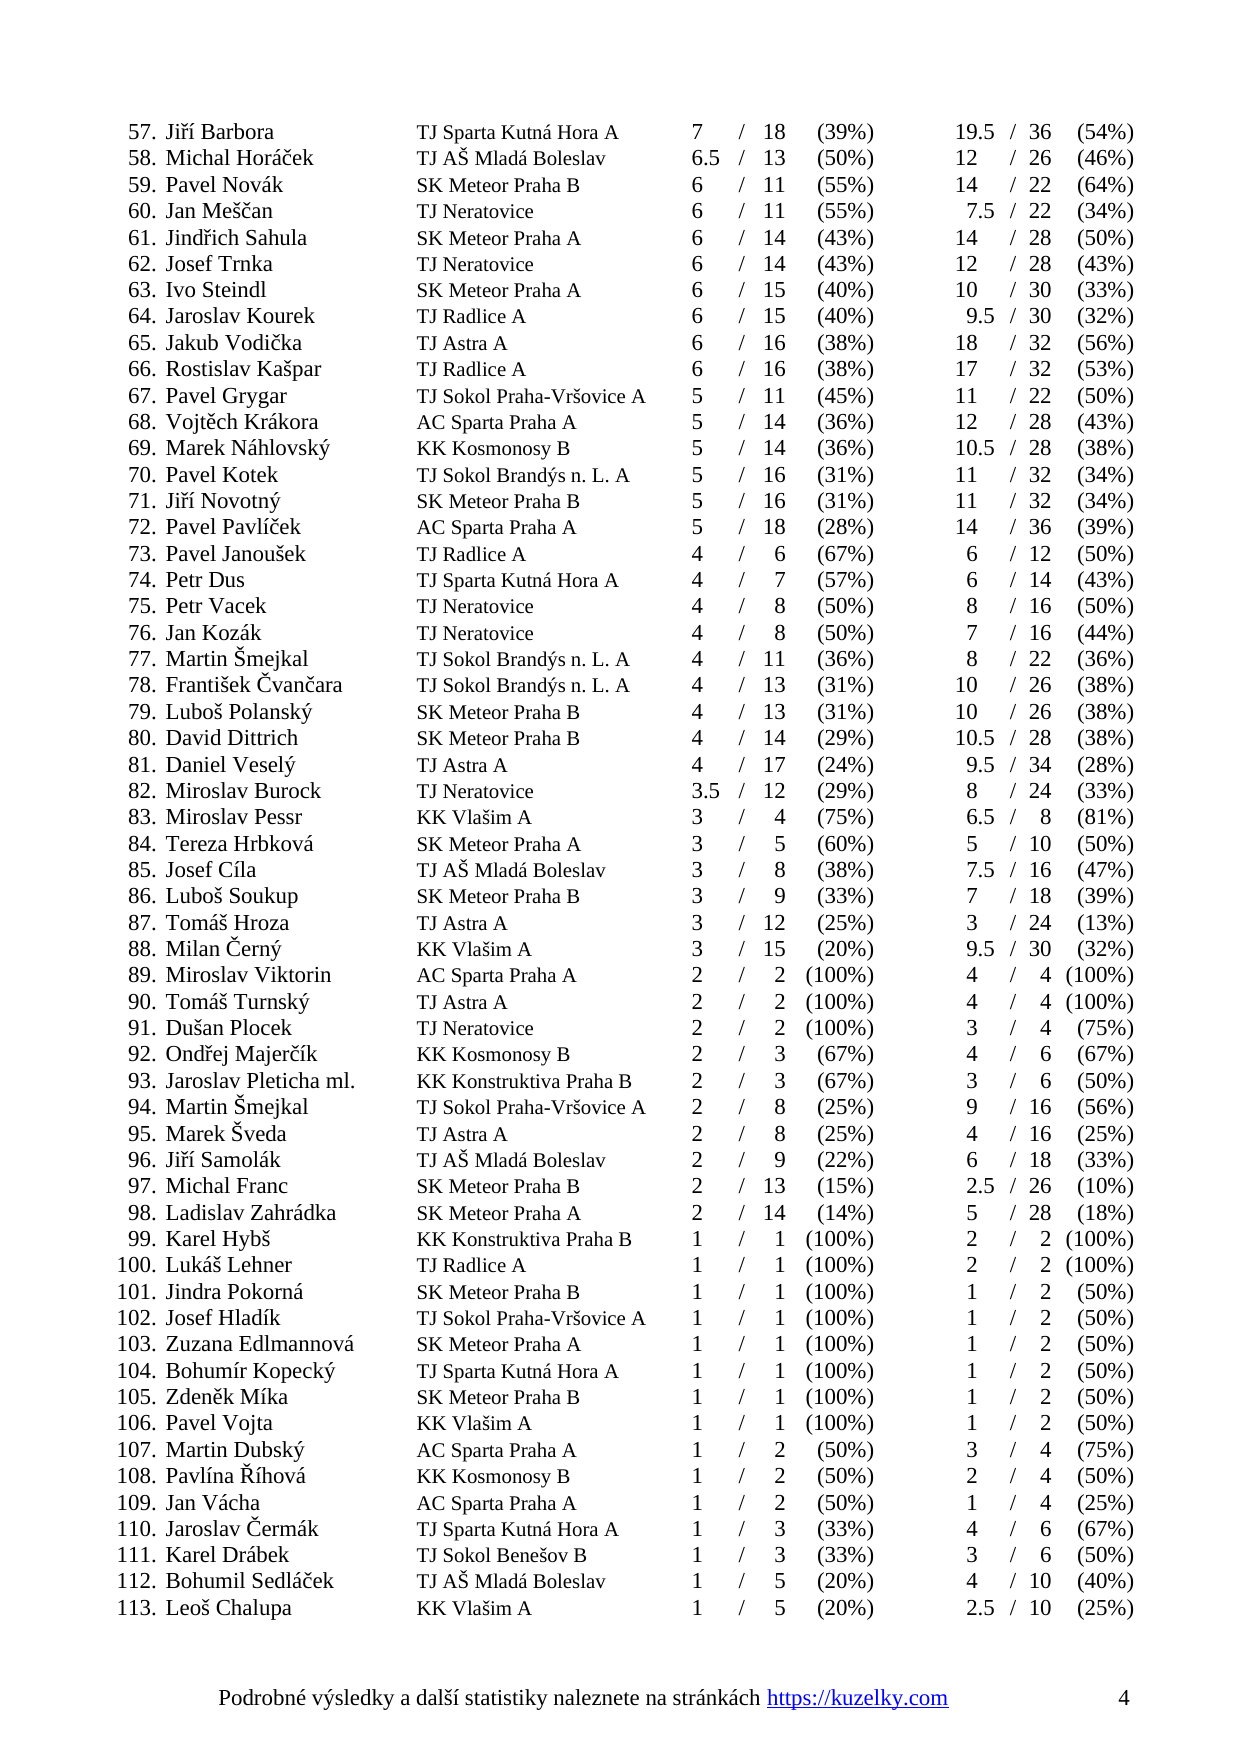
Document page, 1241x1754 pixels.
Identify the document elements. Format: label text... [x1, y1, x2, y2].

text 76. Jan Kozák TJ Neratovice 4 / 8 (50%) 7 / 16 (44%) [106, 619, 1134, 645]
text 80. David Dittrich SK Meteor Praha B 4 / 14 (29%) 10.5 / 28 (38%) [106, 724, 1134, 751]
text 82. Miroslav Burock TJ Neratovice 3.5 / 12 (29%) 8 / 24 (33%) [106, 777, 1134, 803]
text 93. Jaroslav Pleticha ml. KK Konstruktiva Praha B 2 / 3 (67%) 3 / 6 (50%) [106, 1067, 1134, 1093]
text 87. Tomáš Hroza TJ Astra A 3 / 12 (25%) 3 / 24 (13%) [106, 909, 1134, 935]
text 91. Dušan Plocek TJ Neratovice 2 / 2 (100%) 3 / 4 (75%) [106, 1014, 1134, 1041]
text 81. Daniel Veselý TJ Astra A 4 / 17 (24%) 9.5 / 34 (28%) [106, 751, 1134, 777]
text 66. Rostislav Kašpar TJ Radlice A 6 / 16 (38%) 17 / 32 (53%) [106, 355, 1134, 382]
text 73. Pavel Janoušek TJ Radlice A 4 / 6 (67%) 6 / 12 (50%) [106, 540, 1134, 566]
text 65. Jakub Vodička TJ Astra A 6 / 16 (38%) 18 / 32 (56%) [106, 329, 1134, 355]
text 58. Michal Horáček TJ AŠ Mladá Boleslav 6.5 / 13 (50%) 12 / 26 (46%) [106, 144, 1134, 171]
text 84. Tereza Hrbková SK Meteor Praha A 3 / 5 (60%) 5 / 10 (50%) [106, 830, 1134, 856]
text 110. Jaroslav Čermák TJ Sparta Kutná Hora A 1 / 3 (33%) 4 / 6 (67%) [106, 1515, 1134, 1541]
text 111. Karel Drábek TJ Sokol Benešov B 1 / 3 (33%) 3 / 6 (50%) [106, 1541, 1134, 1568]
text 101. Jindra Pokorná SK Meteor Praha B 1 / 1 (100%) 1 / 2 (50%) [106, 1278, 1134, 1304]
text 98. Ladislav Zahrádka SK Meteor Praha A 2 / 14 (14%) 5 / 28 (18%) [106, 1199, 1134, 1225]
text 113. Leoš Chalupa KK Vlašim A 1 / 5 (20%) 2.5 / 10 (25%) [106, 1594, 1134, 1620]
text 77. Martin Šmejkal TJ Sokol Brandýs n. L. A 4 / 11 (36%) 8 / 22 (36%) [106, 645, 1134, 672]
text 60. Jan Meščan TJ Neratovice 6 / 11 (55%) 7.5 / 22 (34%) [106, 197, 1134, 223]
text 99. Karel Hybš KK Konstruktiva Praha B 1 / 1 (100%) 2 / 2 (100%) [106, 1225, 1134, 1251]
text 70. Pavel Kotek TJ Sokol Brandýs n. L. A 5 / 16 (31%) 11 / 32 (34%) [106, 461, 1134, 487]
text 78. František Čvančara TJ Sokol Brandýs n. L. A 4 / 13 (31%) 10 / 26 (38%) [106, 672, 1134, 698]
text 109. Jan Vácha AC Sparta Praha A 1 / 2 (50%) 1 / 4 (25%) [106, 1488, 1134, 1515]
text 90. Tomáš Turnský TJ Astra A 2 / 2 (100%) 4 / 4 (100%) [106, 988, 1134, 1014]
text 88. Milan Černý KK Vlašim A 3 / 15 (20%) 9.5 / 30 (32%) [106, 935, 1134, 961]
text 104. Bohumír Kopecký TJ Sparta Kutná Hora A 1 / 1 (100%) 1 / 2 (50%) [106, 1357, 1134, 1383]
text 103. Zuzana Edlmannová SK Meteor Praha A 1 / 1 (100%) 1 / 2 (50%) [106, 1330, 1134, 1357]
text 108. Pavlína Říhová KK Kosmonosy B 1 / 2 (50%) 2 / 4 (50%) [106, 1462, 1134, 1488]
text 94. Martin Šmejkal TJ Sokol Praha-Vršovice A 2 / 8 (25%) 9 / 16 (56%) [106, 1093, 1134, 1119]
text 95. Marek Šveda TJ Astra A 2 / 8 (25%) 4 / 16 (25%) [106, 1119, 1134, 1146]
text 97. Michal Franc SK Meteor Praha B 2 / 13 (15%) 2.5 / 26 (10%) [106, 1172, 1134, 1199]
text 67. Pavel Grygar TJ Sokol Praha-Vršovice A 5 / 11 (45%) 11 / 22 (50%) [106, 382, 1134, 408]
text 92. Ondřej Majerčík KK Kosmonosy B 2 / 3 (67%) 4 / 6 (67%) [106, 1041, 1134, 1067]
text 86. Luboš Soukup SK Meteor Praha B 3 / 9 (33%) 7 / 18 (39%) [106, 882, 1134, 909]
text 62. Josef Trnka TJ Neratovice 6 / 14 (43%) 12 / 28 (43%) [106, 250, 1134, 276]
text 105. Zdeněk Míka SK Meteor Praha B 1 / 1 (100%) 1 / 2 (50%) [106, 1383, 1134, 1409]
text 75. Petr Vacek TJ Neratovice 4 / 8 (50%) 8 / 16 (50%) [106, 592, 1134, 619]
text 107. Martin Dubský AC Sparta Praha A 1 / 2 (50%) 3 / 4 (75%) [106, 1436, 1134, 1462]
text 69. Marek Náhlovský KK Kosmonosy B 5 / 14 (36%) 10.5 / 28 (38%) [106, 434, 1134, 461]
text 74. Petr Dus TJ Sparta Kutná Hora A 4 / 7 (57%) 6 / 14 (43%) [106, 566, 1134, 592]
text 57. Jiří Barbora TJ Sparta Kutná Hora A 7 / 18 (39%) 19.5 / 36 (54%) [106, 118, 1134, 144]
text 63. Ivo Steindl SK Meteor Praha A 6 / 15 (40%) 10 / 30 (33%) [106, 276, 1134, 303]
text 64. Jaroslav Kourek TJ Radlice A 6 / 15 (40%) 9.5 / 30 (32%) [106, 303, 1134, 329]
text 59. Pavel Novák SK Meteor Praha B 6 / 11 (55%) 14 / 22 (64%) [106, 171, 1134, 197]
text 85. Josef Cíla TJ AŠ Mladá Boleslav 3 / 8 (38%) 7.5 / 16 (47%) [106, 856, 1134, 882]
text 79. Luboš Polanský SK Meteor Praha B 4 / 13 (31%) 10 / 26 (38%) [106, 698, 1134, 724]
text 100. Lukáš Lehner TJ Radlice A 1 / 1 (100%) 2 / 2 (100%) [106, 1251, 1134, 1278]
text 68. Vojtěch Krákora AC Sparta Praha A 5 / 14 (36%) 12 / 28 (43%) [106, 408, 1134, 434]
text 71. Jiří Novotný SK Meteor Praha B 5 / 16 (31%) 11 / 32 (34%) [106, 487, 1134, 513]
text 96. Jiří Samolák TJ AŠ Mladá Boleslav 2 / 9 (22%) 6 / 18 (33%) [106, 1146, 1134, 1172]
text 106. Pavel Vojta KK Vlašim A 1 / 1 (100%) 1 / 2 (50%) [106, 1409, 1134, 1436]
text 102. Josef Hladík TJ Sokol Praha-Vršovice A 1 / 1 (100%) 1 / 2 (50%) [106, 1304, 1134, 1330]
text 83. Miroslav Pessr KK Vlašim A 3 / 4 (75%) 6.5 / 8 (81%) [106, 803, 1134, 830]
text 61. Jindřich Sahula SK Meteor Praha A 6 / 14 (43%) 14 / 28 (50%) [106, 223, 1134, 250]
text 112. Bohumil Sedláček TJ AŠ Mladá Boleslav 1 / 5 (20%) 4 / 10 (40%) [106, 1568, 1134, 1594]
text 72. Pavel Pavlíček AC Sparta Praha A 5 / 18 (28%) 14 / 36 (39%) [106, 513, 1134, 540]
text 89. Miroslav Viktorin AC Sparta Praha A 2 / 2 (100%) 4 / 4 (100%) [106, 961, 1134, 988]
